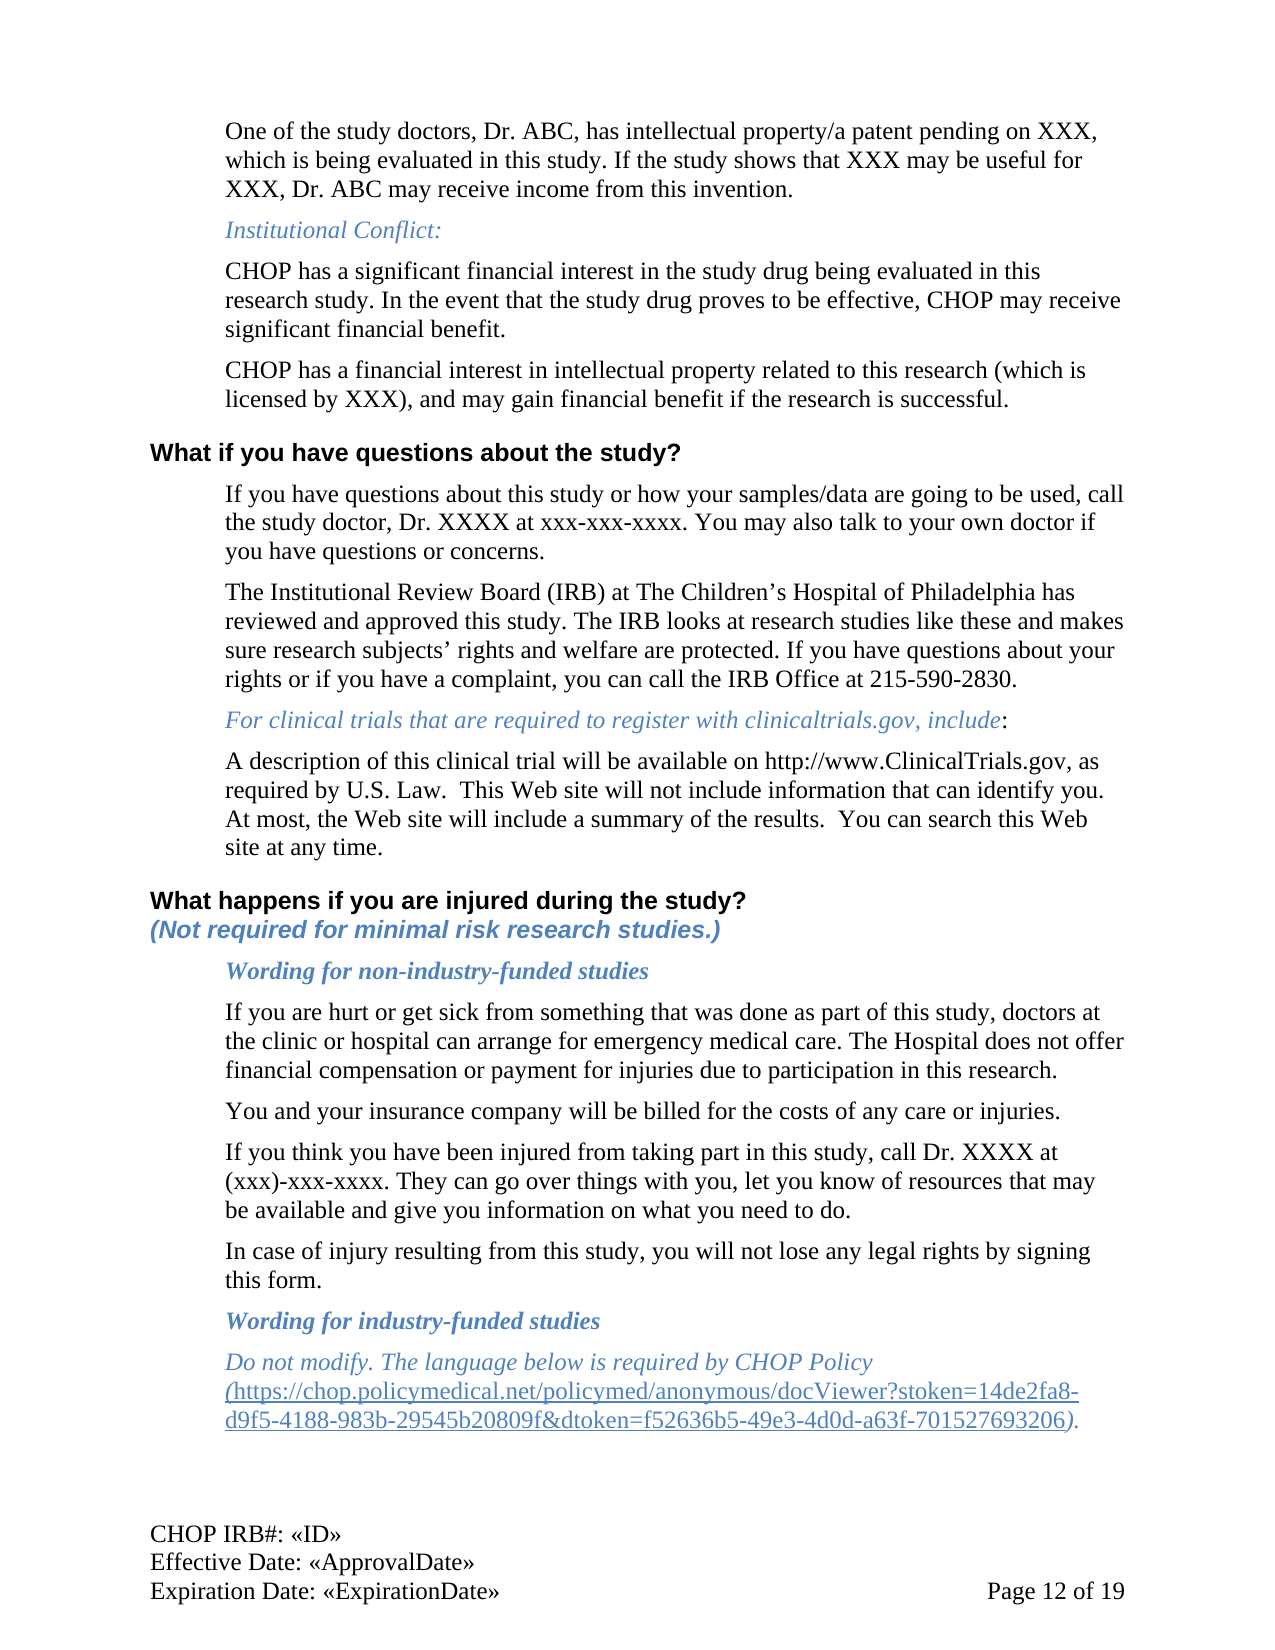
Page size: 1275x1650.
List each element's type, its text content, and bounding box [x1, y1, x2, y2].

text Wording for industry-funded studies [225, 1306, 1125, 1335]
subtitle What happens if you are injured during the study? (Not required for minimal risk research studies.) [150, 886, 1125, 944]
text Wording for non-industry-funded studies [225, 956, 1125, 985]
text In case of injury resulting from this study, you will not lose any legal rights by signing this form. [225, 1236, 1125, 1294]
text One of the study doctors, Dr. ABC, has intellectual property/a patent pending on XXX, which is being evaluated in this study. If the study shows that XXX may be useful for XXX, Dr. ABC may receive income from this invention. [225, 116, 1125, 202]
text For clinical trials that are required to register with clinicaltrials.gov, include: [225, 705, 1125, 734]
text A description of this clinical trial will be available on http://www.ClinicalTrials.gov, as required by U.S. Law. This Web site will not include information that can identify you. At most, the Web site will include a summary of the results. You can search this Web site at any time. [225, 746, 1125, 861]
text Institutional Conflict: [225, 215, 1125, 244]
text Do not modify. The language below is required by CHOP Policy (https://chop.policymedical.net/policymed/anonymous/docViewer?stoken=14de2fa8-d9f5-4188-983b-29545b20809f&dtoken=f52636b5-49e3-4d0d-a63f-701527693206). [225, 1347, 1125, 1434]
text CHOP has a financial interest in intellectual property related to this research (which is licensed by XXX), and may gain financial benefit if the research is successful. [225, 355, 1125, 412]
subtitle What if you have questions about the study? [150, 437, 1125, 466]
text If you are hurt or get sick from something that was done as part of this study, doctors at the clinic or hospital can arrange for emergency medical care. The Hospital does not offer financial compensation or payment for injuries due to participation in this research. [225, 997, 1125, 1084]
text You and your insurance company will be billed for the costs of any care or injuries. [225, 1096, 1125, 1125]
text If you have questions about this study or how your samples/data are going to be used, call the study doctor, Dr. XXXX at xxx-xxx-xxxx. You may also talk to your own doctor if you have questions or concerns. [225, 479, 1125, 565]
text The Institutional Review Board (IRB) at The Children’s Hospital of Philadelphia has reviewed and approved this study. The IRB looks at research studies like these and makes sure research subjects’ rights and welfare are protected. If you have questions about your rights or if you have a complaint, you can call the IRB Office at 215-590-2830. [225, 577, 1125, 692]
text CHOP has a significant financial interest in the study drug being evaluated in this research study. In the event that the study drug proves to be effective, CHOP may receive significant financial benefit. [225, 256, 1125, 342]
